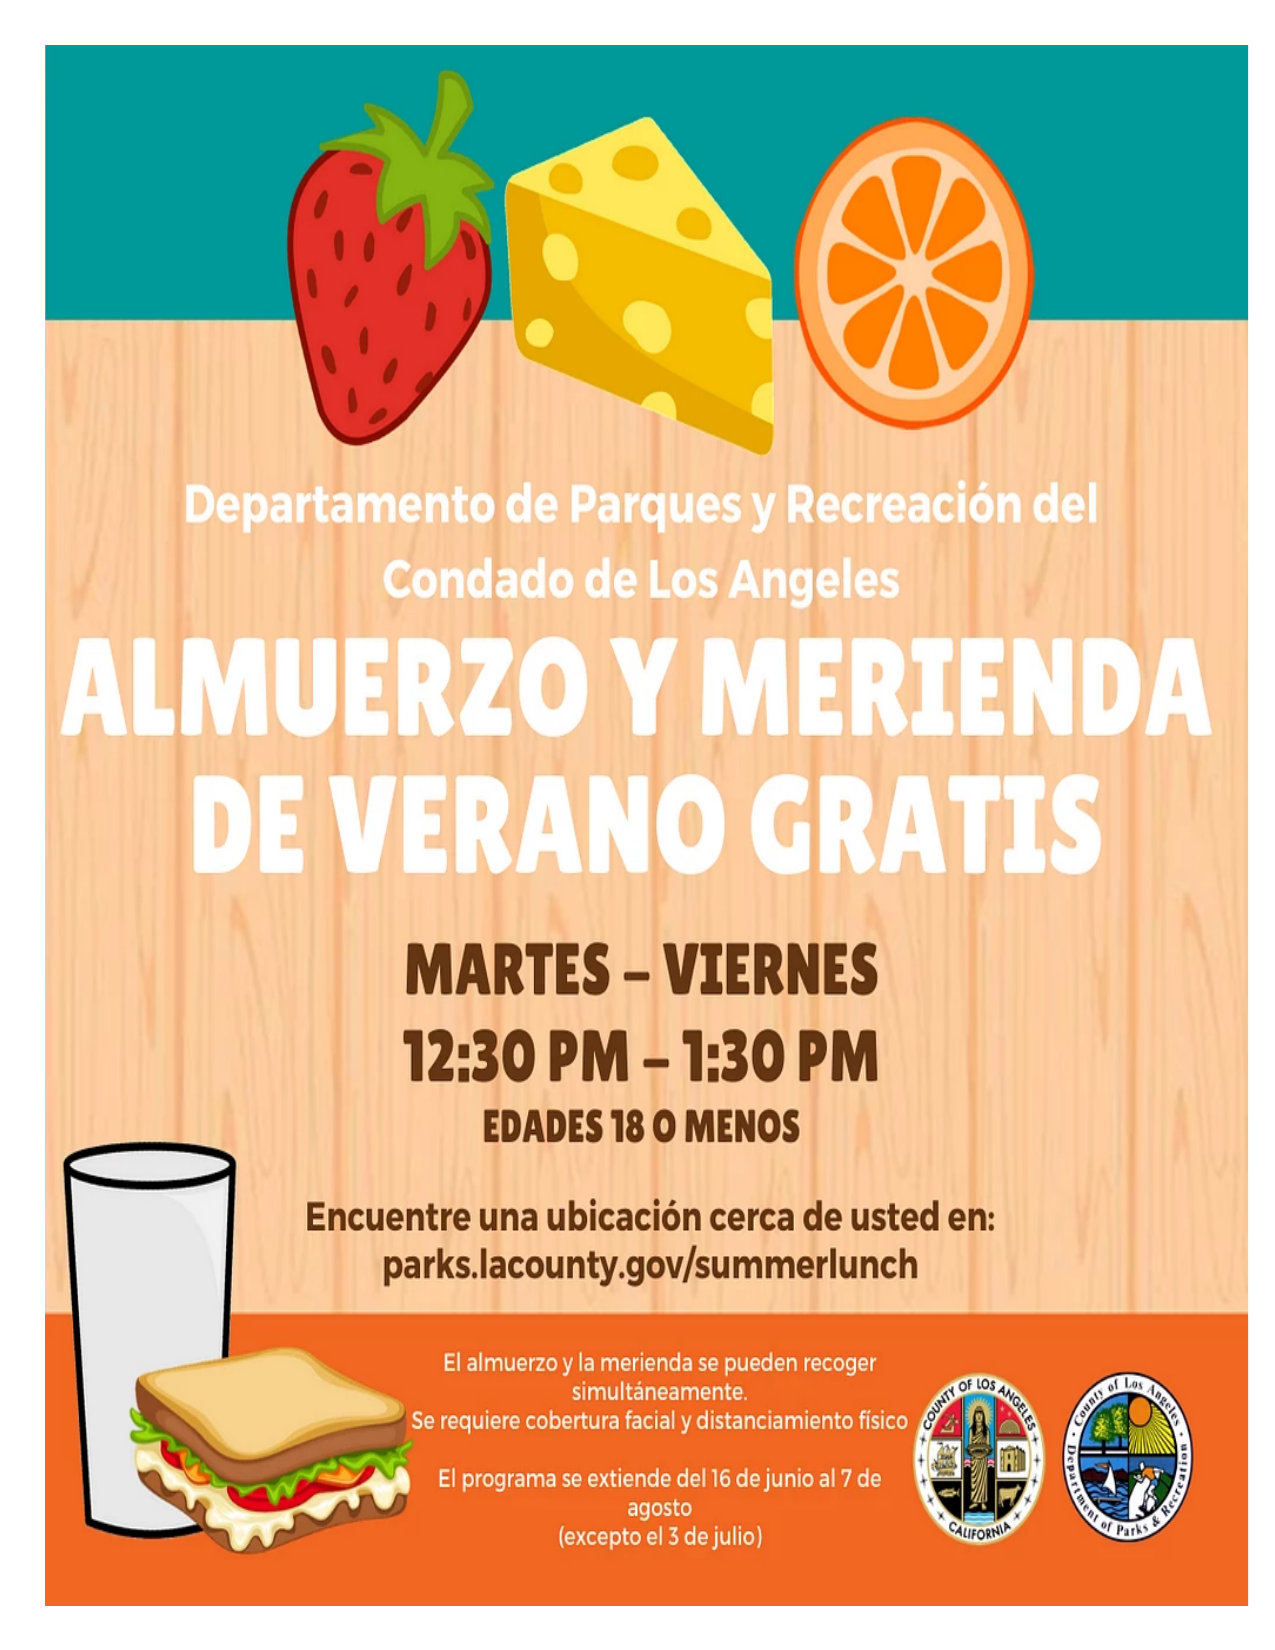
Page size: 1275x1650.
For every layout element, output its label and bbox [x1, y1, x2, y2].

picture [45, 45, 1249, 1606]
